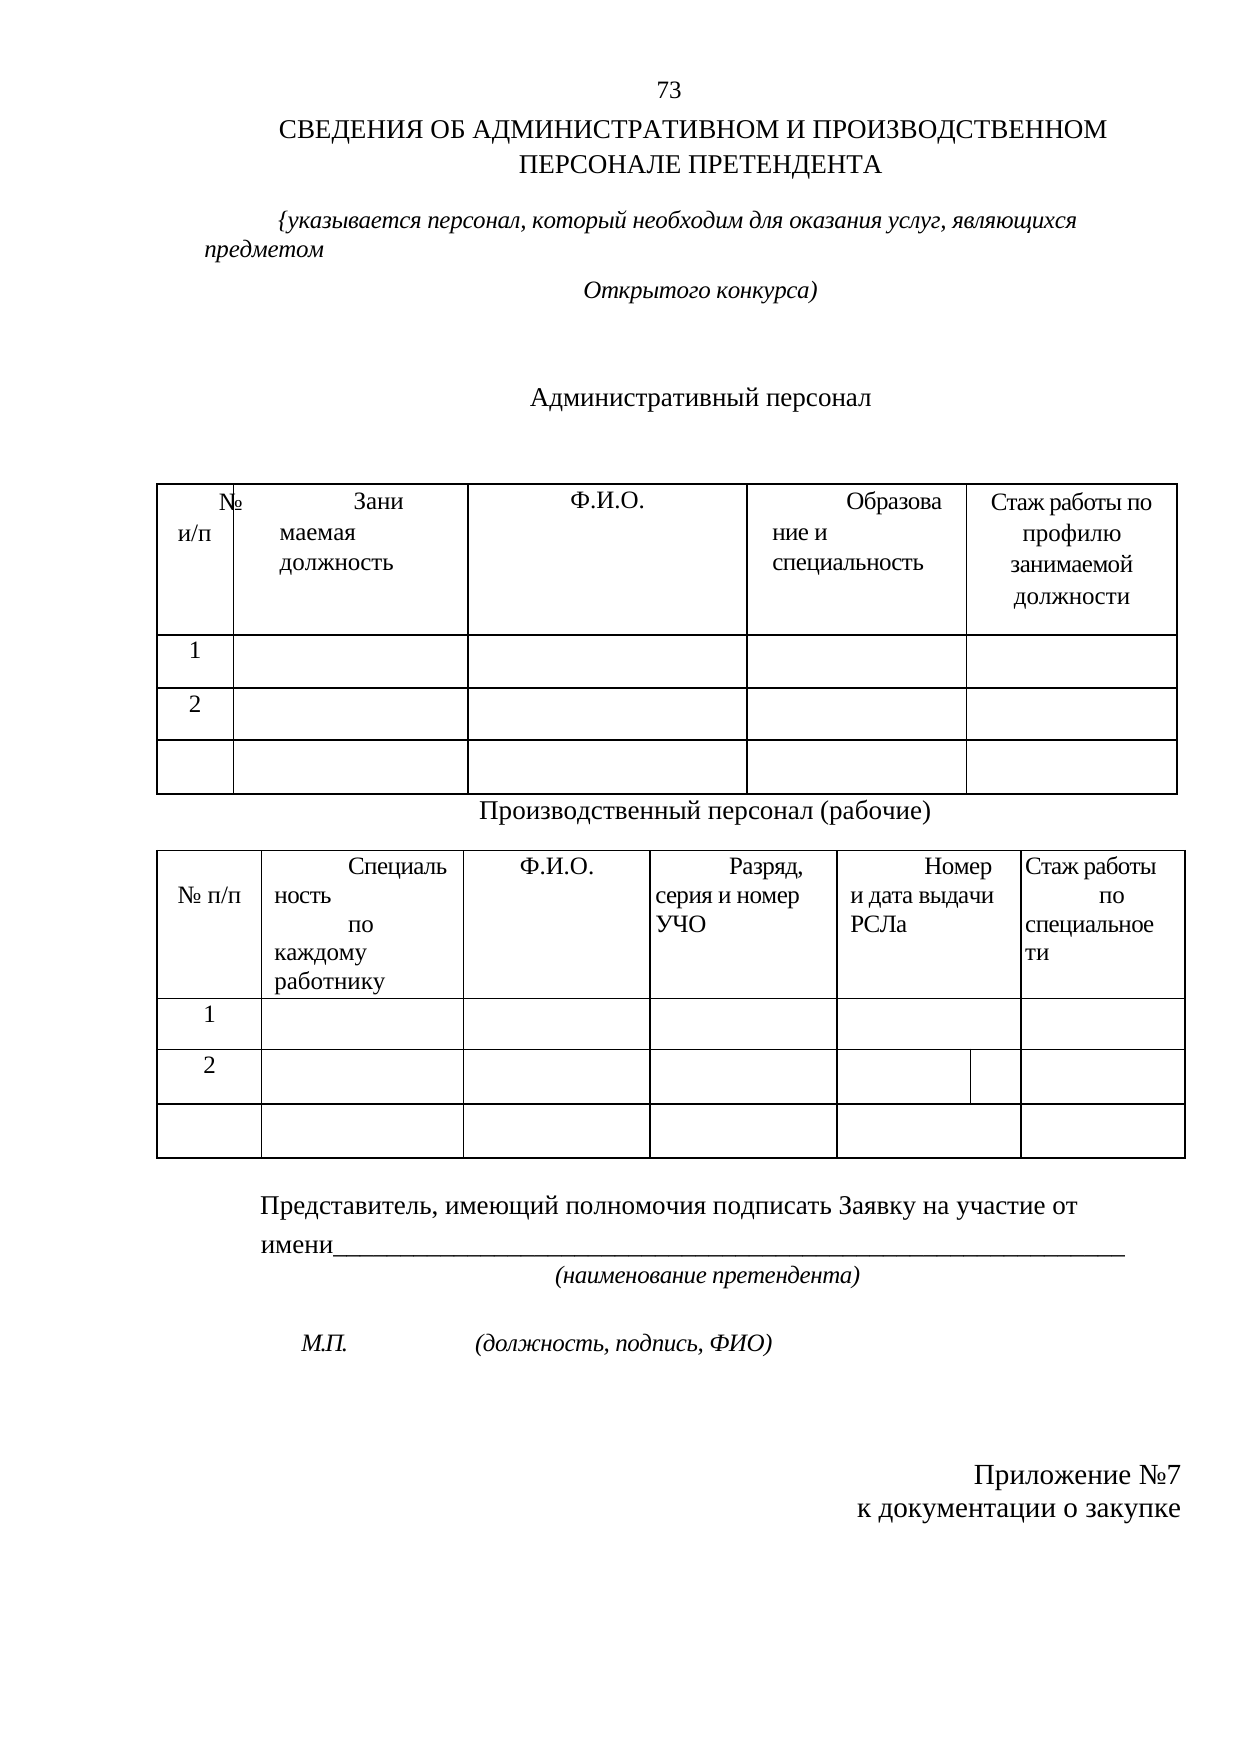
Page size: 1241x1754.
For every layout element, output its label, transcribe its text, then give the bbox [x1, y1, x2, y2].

text Административный персонал [157, 381, 1170, 412]
text Приложение №7 [157, 1457, 1181, 1491]
text СВЕДЕНИЯ ОБ АДМИНИСТРАТИВНОМ И ПРОИЗВОДСТВЕННОМ [205, 114, 1181, 145]
table_header Стаж работы по профилю занимаемой должности [967, 485, 1176, 634]
table_cell [1022, 1050, 1184, 1103]
text ПЕРСОНАЛЕ ПРЕТЕНДЕНТА [157, 148, 1170, 179]
table_cell [262, 1105, 463, 1157]
table_cell [464, 1050, 649, 1103]
table_cell [838, 1105, 1020, 1157]
table_cell [967, 689, 1176, 739]
table_header Ф.И.О. [464, 851, 649, 997]
table_header Специальность по каждому работнику [262, 851, 463, 997]
text Производственный персонал (рабочие) [157, 794, 1179, 826]
table_header Стаж работы по специальное ти [1022, 851, 1184, 997]
table_cell [971, 1050, 1020, 1103]
table_cell [1022, 1105, 1184, 1157]
text Открытого конкурса) [157, 275, 1170, 303]
table_header Занимаемая должность [234, 485, 467, 634]
table_cell [967, 741, 1176, 793]
table_header № и/п [158, 485, 233, 634]
table_cell [262, 1050, 463, 1103]
table_cell [1022, 999, 1184, 1048]
table_cell [967, 636, 1176, 687]
table_cell 1 [158, 999, 261, 1048]
table_header Ф.И.О. [469, 485, 746, 634]
table_cell [651, 999, 836, 1048]
text Представитель, имеющий полномочия подписать Заявку на участие от [186, 1189, 1181, 1221]
table_cell 2 [158, 689, 233, 739]
table_header Номер и дата выдачи РСЛа [838, 851, 1020, 997]
table_cell 2 [158, 1050, 261, 1103]
table_cell [469, 689, 746, 739]
table_cell [748, 689, 966, 739]
table_cell [158, 741, 233, 793]
table_cell [651, 1050, 836, 1103]
table_cell [464, 999, 649, 1048]
table_cell [838, 1050, 970, 1103]
table_cell [469, 741, 746, 793]
text имени [187, 1228, 1181, 1259]
table_cell [234, 741, 467, 793]
table_header № п/п [158, 851, 261, 997]
text М.П. (должность, подпись, ФИО) [227, 1328, 1181, 1356]
table_cell [464, 1105, 649, 1157]
table_cell 1 [158, 636, 233, 687]
table_cell [651, 1105, 836, 1157]
table_cell [469, 636, 746, 687]
table_cell [748, 741, 966, 793]
table_cell [838, 999, 1020, 1048]
table_cell [262, 999, 463, 1048]
text {указывается персонал, который необходим для оказания услуг, являющихся предметом [204, 205, 1181, 263]
table_header Разряд, серия и номер УЧО [651, 851, 836, 997]
text (наименование претендента) [161, 1260, 1181, 1289]
table_cell [748, 636, 966, 687]
table_cell [234, 689, 467, 739]
table_cell [234, 636, 467, 687]
table_cell [158, 1105, 261, 1157]
table_header Образование и специальность [748, 485, 966, 634]
text к документации о закупке [157, 1491, 1181, 1524]
